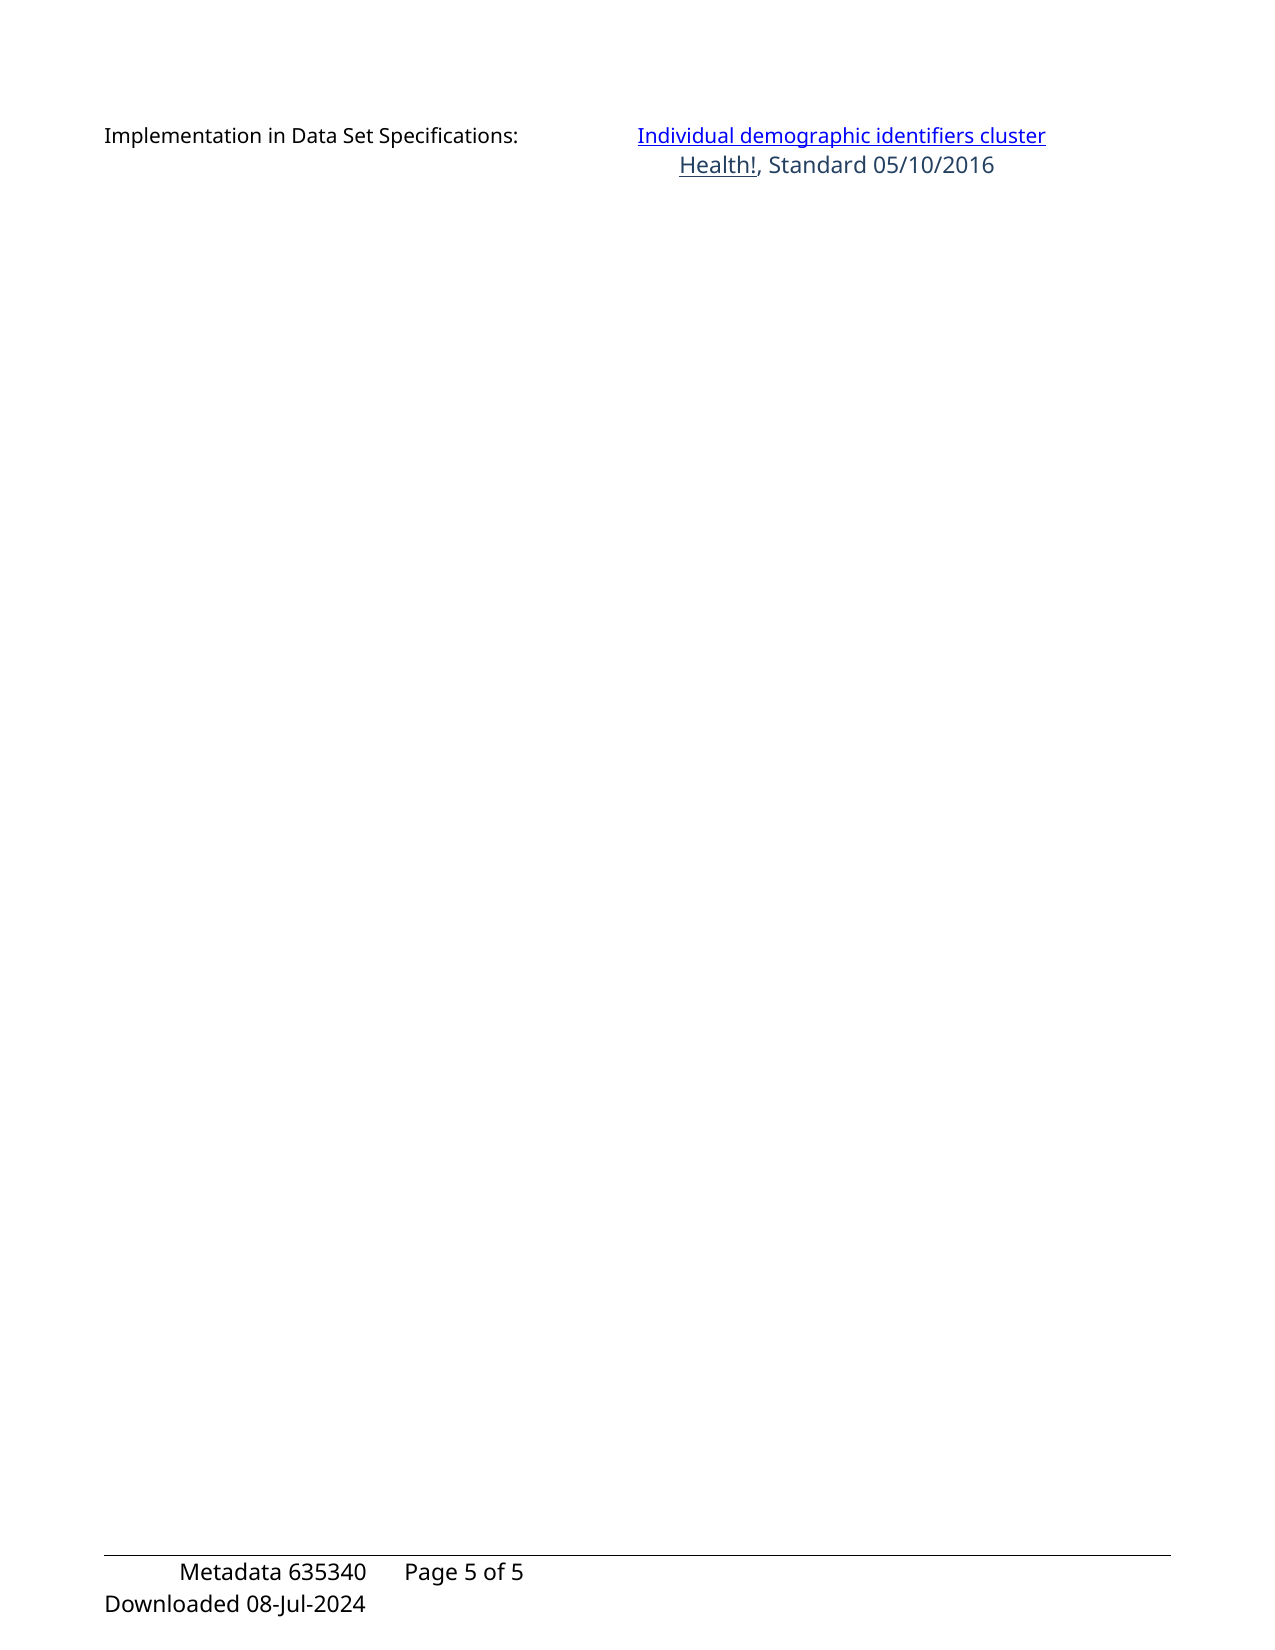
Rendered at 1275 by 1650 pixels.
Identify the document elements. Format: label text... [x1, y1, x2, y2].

table_cell Individual demographic identifiers cluster Health!, Standard 05/10/2016 [626, 110, 1159, 248]
table_cell Implementation in Data Set Specifications: [93, 110, 626, 248]
